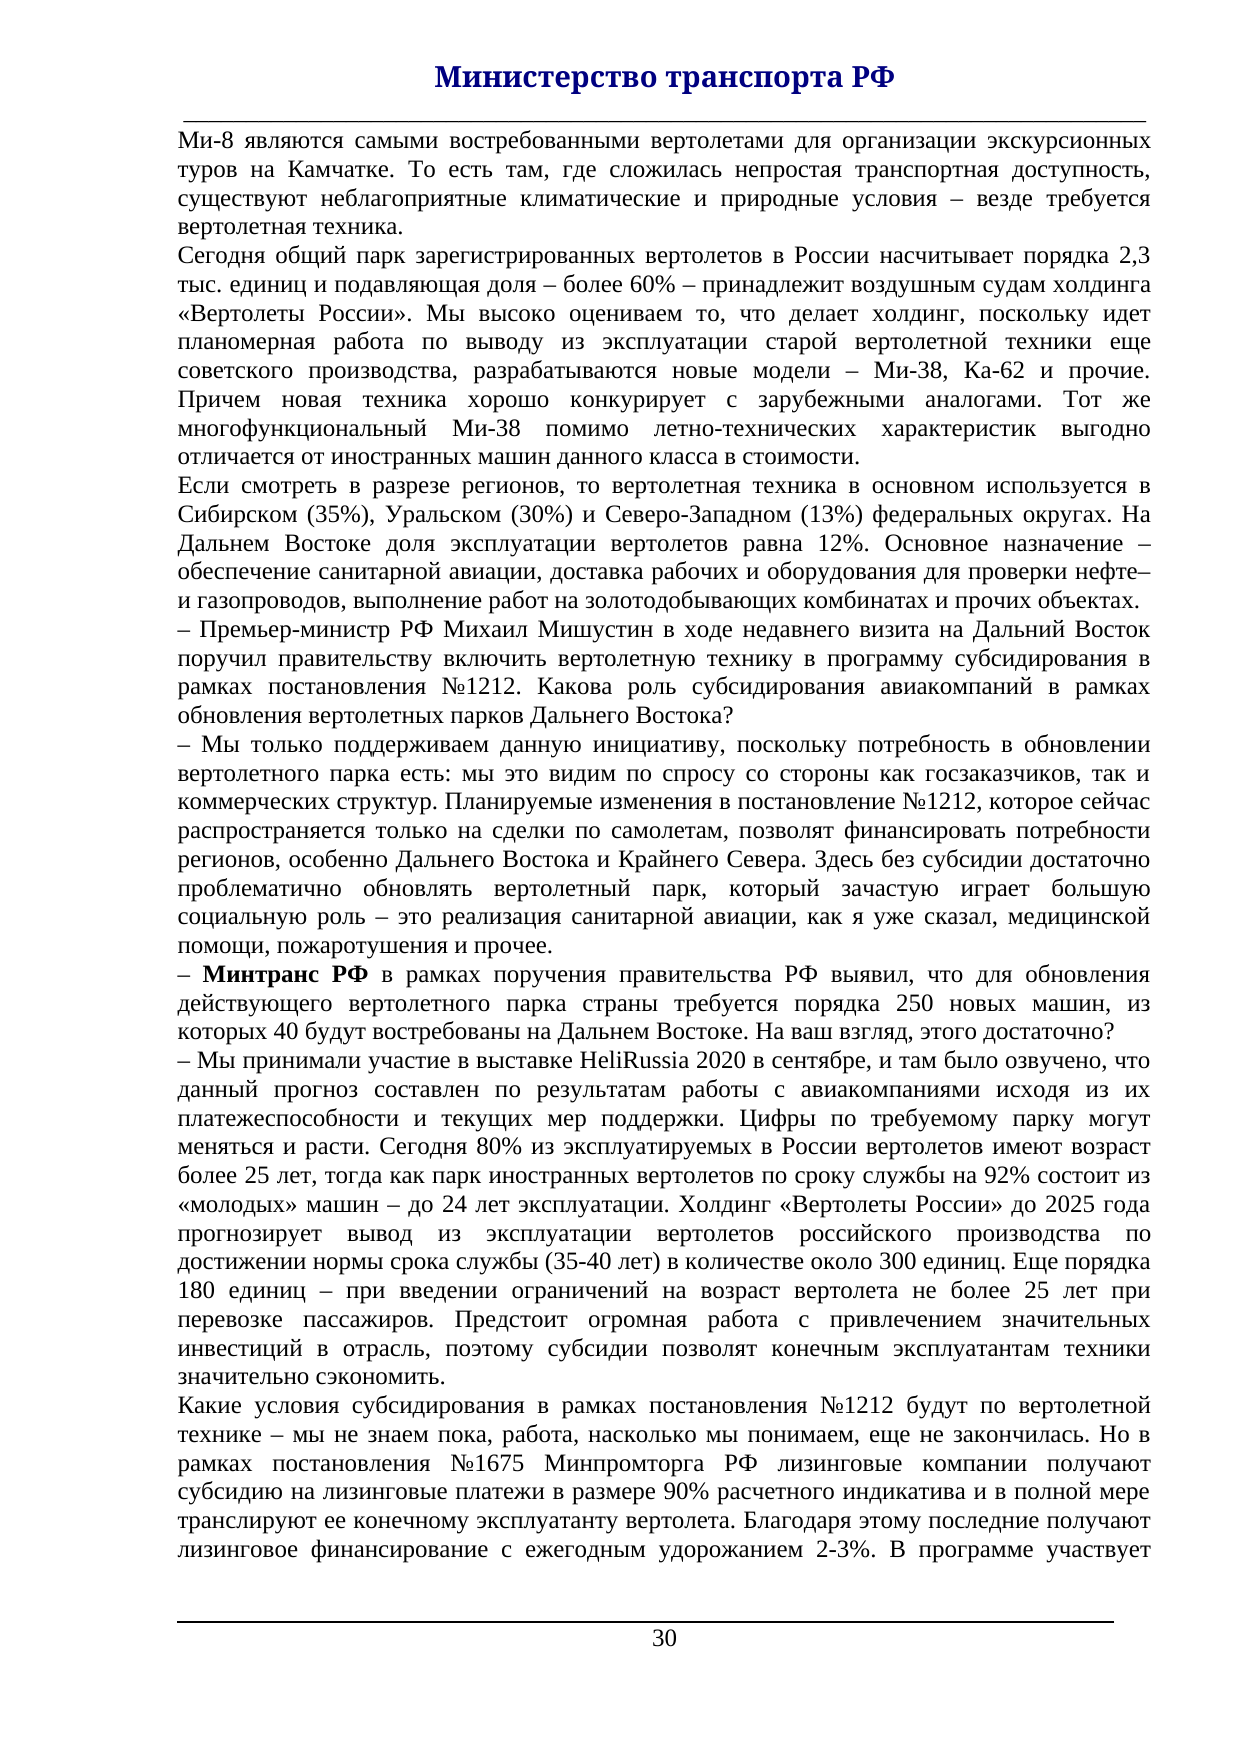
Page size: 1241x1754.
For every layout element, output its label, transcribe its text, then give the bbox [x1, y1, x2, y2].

text Если смотреть в разрезе регионов, то вертолетная техника в основном используется в Сибирском (35%), Уральском (30%) и Северо-Западном (13%) федеральных округах. На Дальнем Востоке доля эксплуатации вертолетов равна 12%. Основное назначение – обеспечение санитарной авиации, доставка рабочих и оборудования для проверки нефте– и газопроводов, выполнение работ на золотодобывающих комбинатах и прочих объектах. [177, 470, 1152, 614]
text – Мы принимали участие в выставке HeliRussia 2020 в сентябре, и там было озвучено, что данный прогноз составлен по результатам работы с авиакомпаниями исходя из их платежеспособности и текущих мер поддержки. Цифры по требуемому парку могут меняться и расти. Сегодня 80% из эксплуатируемых в России вертолетов имеют возраст более 25 лет, тогда как парк иностранных вертолетов по сроку службы на 92% состоит из «молодых» машин – до 24 лет эксплуатации. Холдинг «Вертолеты России» до 2025 года прогнозирует вывод из эксплуатации вертолетов российского производства по достижении нормы срока службы (35-40 лет) в количестве около 300 единиц. Еще порядка 180 единиц – при введении ограничений на возраст вертолета не более 25 лет при перевозке пассажиров. Предстоит огромная работа с привлечением значительных инвестиций в отрасль, поэтому субсидии позволят конечным эксплуатантам техники значительно сэкономить. [177, 1045, 1152, 1390]
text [177, 125, 1152, 240]
text – Премьер-министр РФ Михаил Мишустин в ходе недавнего визита на Дальний Восток поручил правительству включить вертолетную технику в программу субсидирования в рамках постановления №1212. Какова роль субсидирования авиакомпаний в рамках обновления вертолетных парков Дальнего Востока? [177, 614, 1152, 729]
text – Мы только поддерживаем данную инициативу, поскольку потребность в обновлении вертолетного парка есть: мы это видим по спросу со стороны как госзаказчиков, так и коммерческих структур. Планируемые изменения в постановление №1212, которое сейчас распространяется только на сделки по самолетам, позволят финансировать потребности регионов, особенно Дальнего Востока и Крайнего Севера. Здесь без субсидии достаточно проблематично обновлять вертолетный парк, который зачастую играет большую социальную роль – это реализация санитарной авиации, как я уже сказал, медицинской помощи, пожаротушения и прочее. [177, 729, 1152, 959]
text – Минтранс РФ в рамках поручения правительства РФ выявил, что для обновления действующего вертолетного парка страны требуется порядка 250 новых машин, из которых 40 будут востребованы на Дальнем Востоке. На ваш взгляд, этого достаточно? [177, 959, 1152, 1045]
text Сегодня общий парк зарегистрированных вертолетов в России насчитывает порядка 2,3 тыс. единиц и подавляющая доля – более 60% – принадлежит воздушным судам холдинга «Вертолеты России». Мы высоко оцениваем то, что делает холдинг, поскольку идет планомерная работа по выводу из эксплуатации старой вертолетной техники еще советского производства, разрабатываются новые модели – Ми-38, Ка-62 и прочие. Причем новая техника хорошо конкурирует с зарубежными аналогами. Тот же многофункциональный Ми-38 помимо летно-технических характеристик выгодно отличается от иностранных машин данного класса в стоимости. [177, 240, 1152, 470]
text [177, 1390, 1152, 1563]
